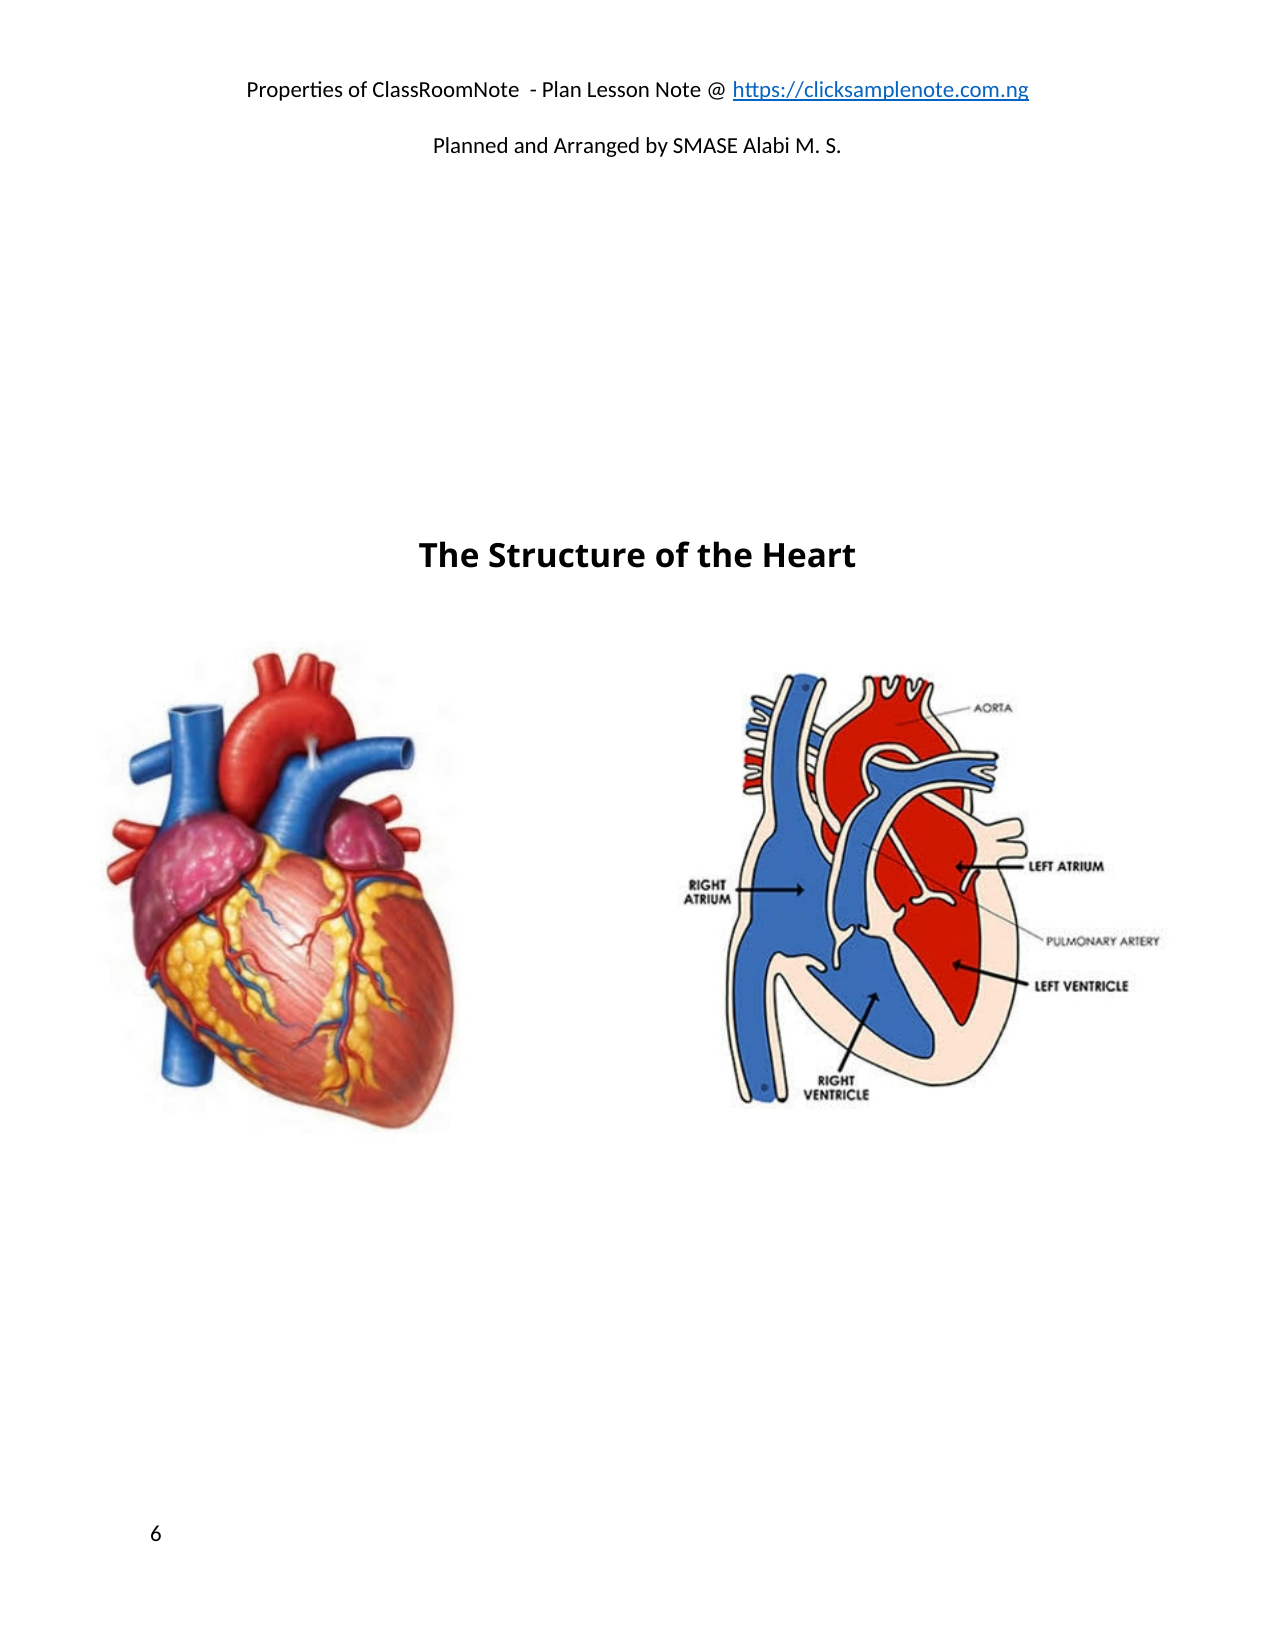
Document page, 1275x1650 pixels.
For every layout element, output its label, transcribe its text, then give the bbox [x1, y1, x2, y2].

picture [71, 641, 542, 1143]
picture [653, 665, 1182, 1121]
text The Structure of the Heart [150, 531, 1125, 577]
